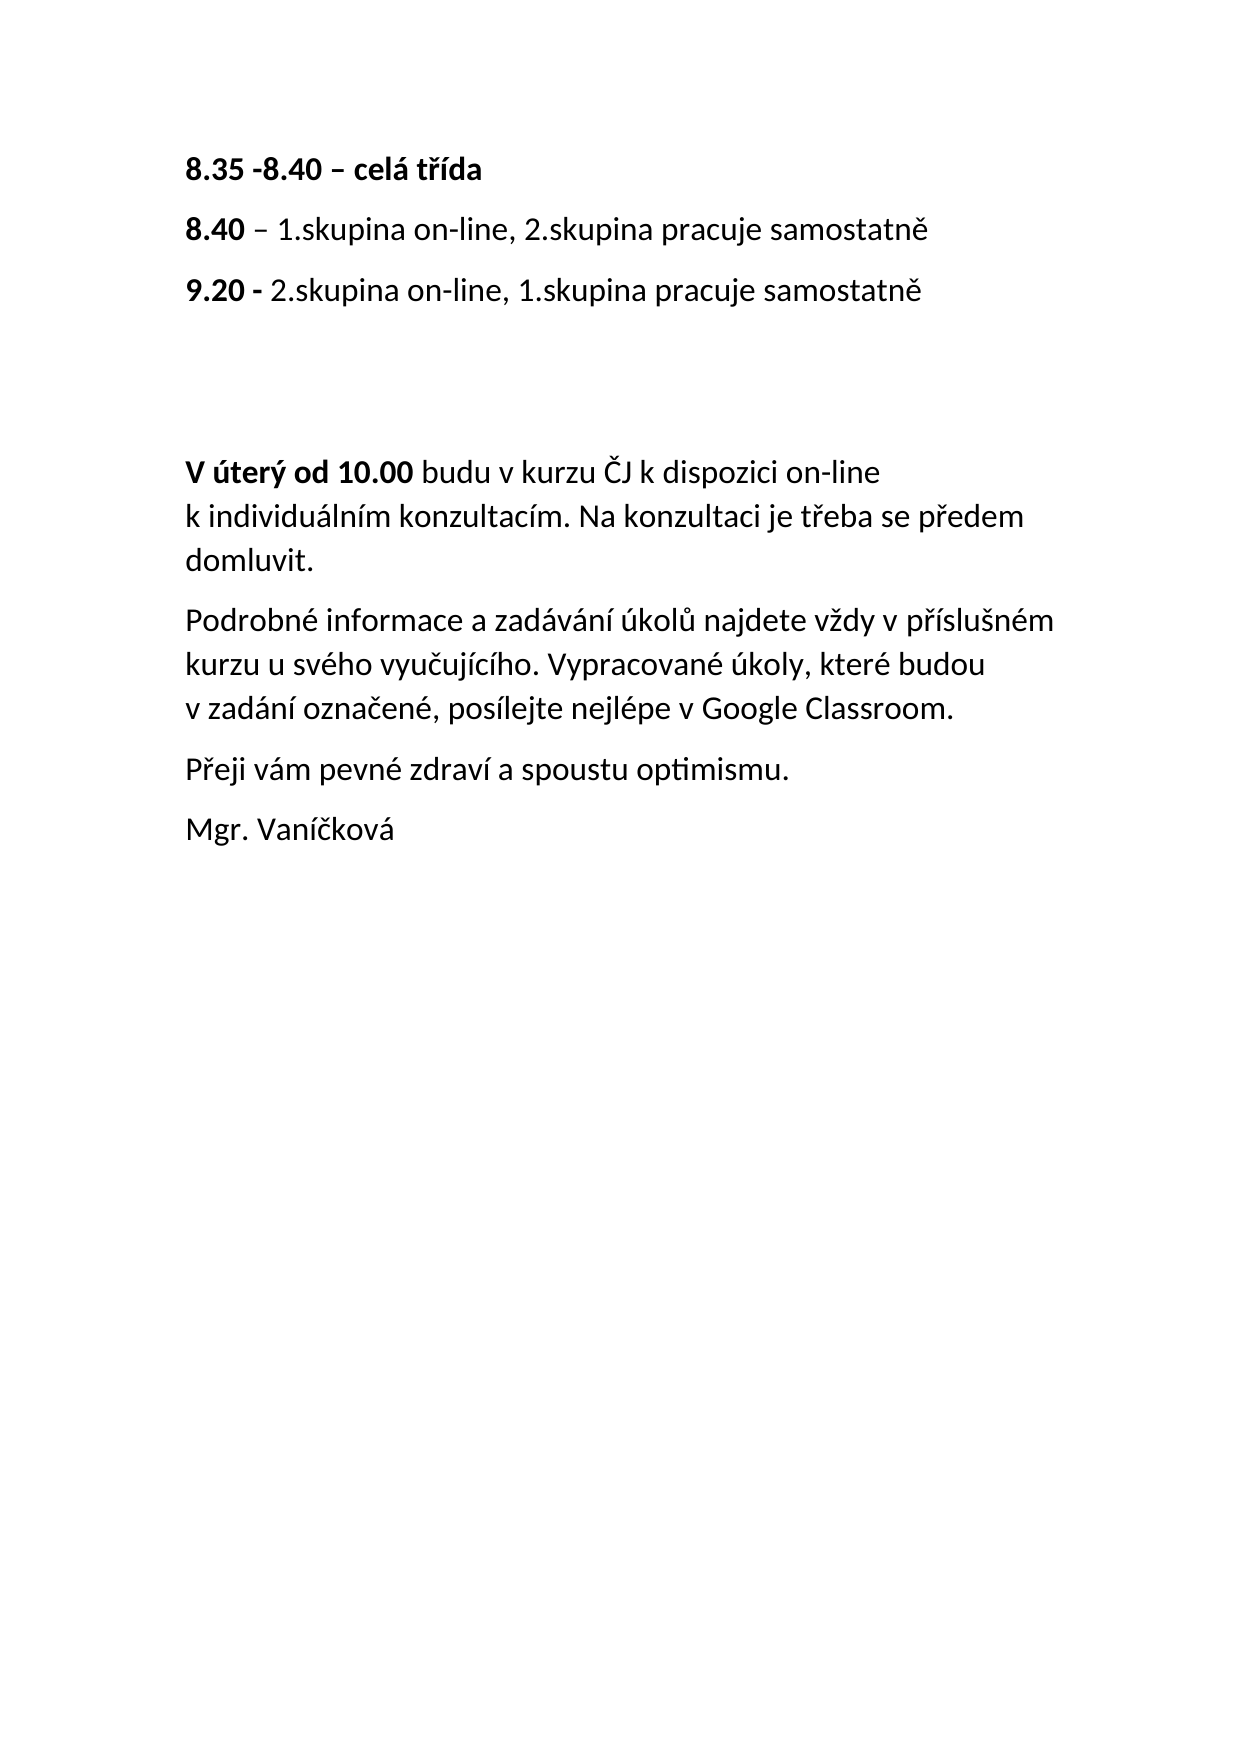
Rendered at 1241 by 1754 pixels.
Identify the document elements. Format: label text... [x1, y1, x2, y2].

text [185, 208, 1093, 249]
text Podrobné informace a zadávání úkolů najdete vždy v příslušném kurzu u svého vyučujícího. Vypracované úkoly, které budou v zadání označené, posílejte nejlépe v Google Classroom. [185, 599, 1093, 728]
text 9.20 - 2.skupina on-line, 1.skupina pracuje samostatně [185, 269, 1093, 309]
text Mgr. Vaníčková [185, 808, 1093, 849]
text V úterý od 10.00 budu v kurzu ČJ k dispozici on-line k individuálním konzultacím. Na konzultaci je třeba se předem domluvit. [185, 451, 1093, 579]
text Přeji vám pevné zdraví a spoustu optimismu. [185, 748, 1093, 788]
text 8.35 -8.40 – celá třída [185, 148, 1093, 188]
